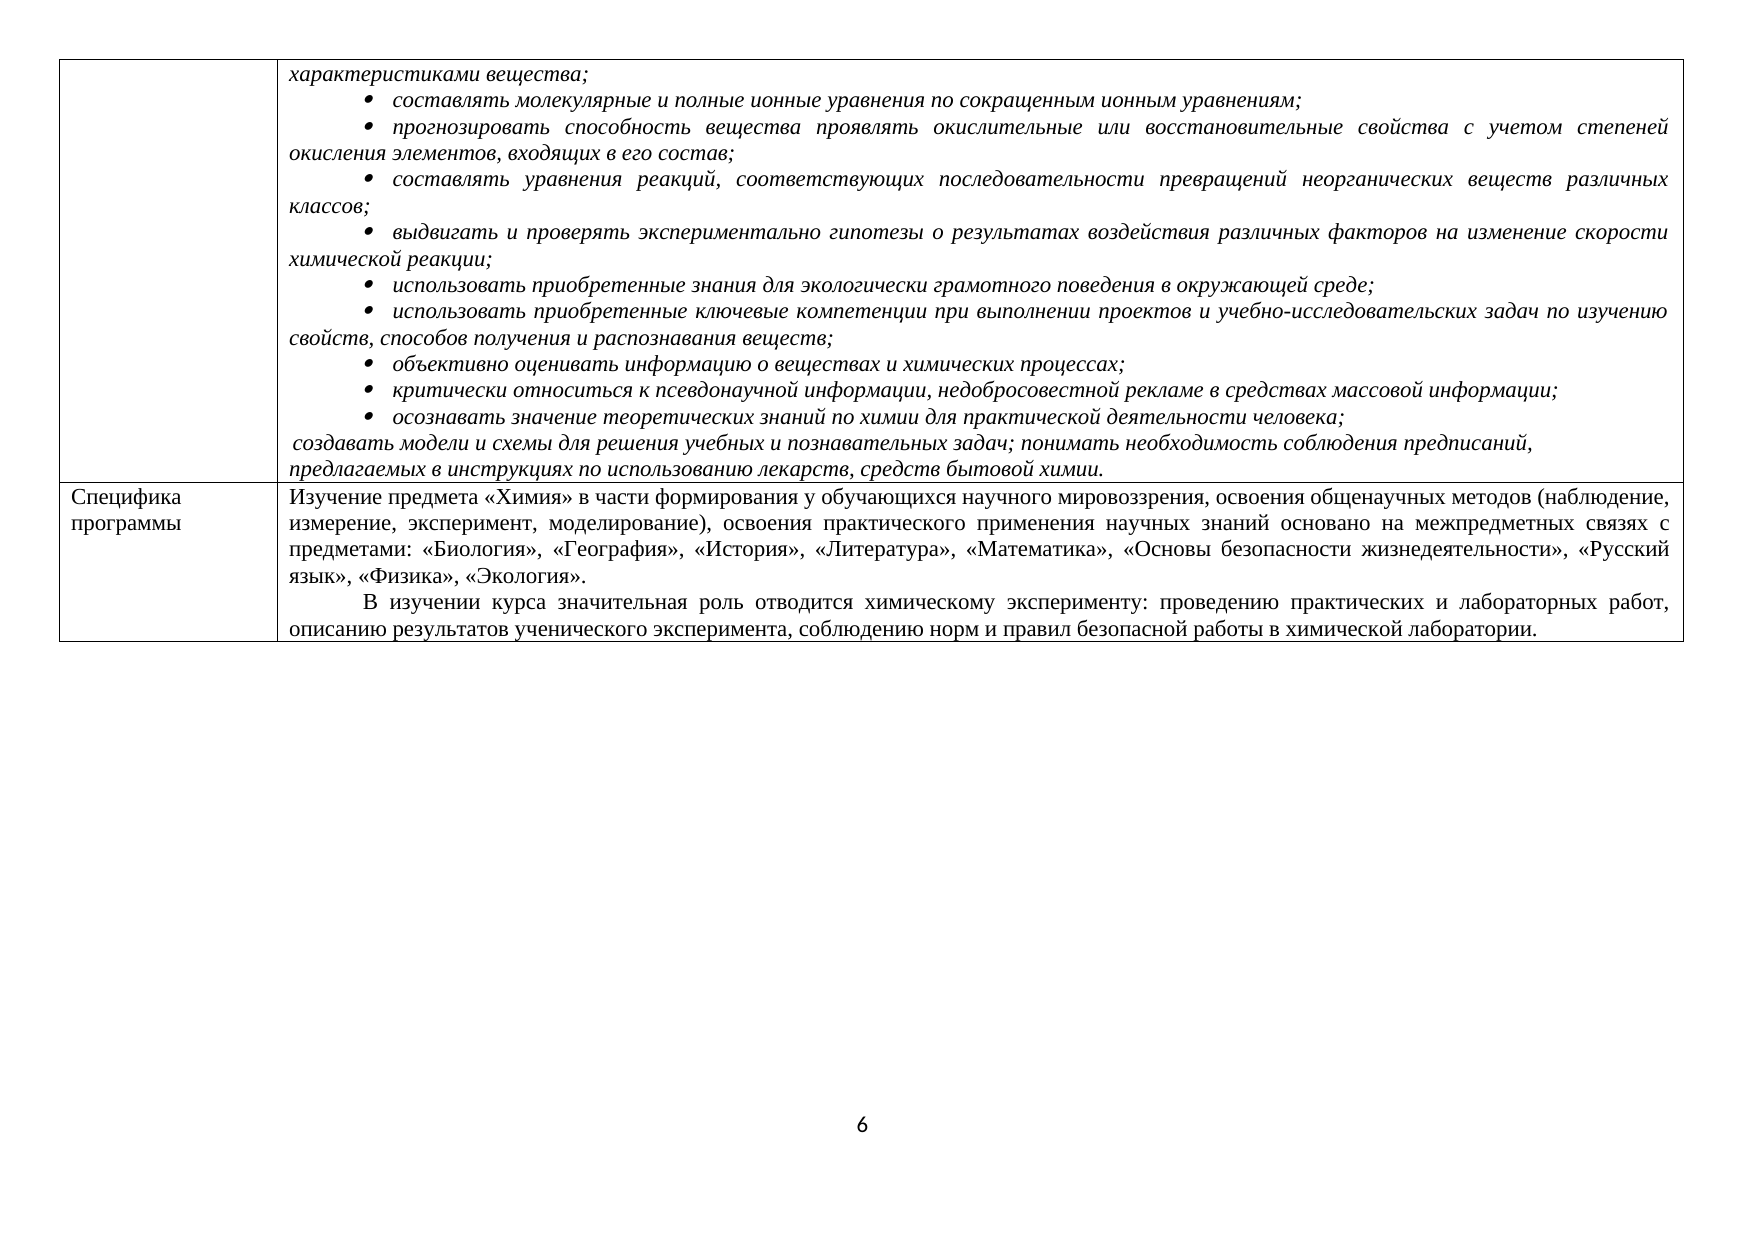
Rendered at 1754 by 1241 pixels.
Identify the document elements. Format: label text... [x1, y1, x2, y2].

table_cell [60, 60, 277, 482]
table_cell Изучение предмета «Химия» в части формирования у обучающихся научного мировоззрения, освоения общенаучных методов (наблюдение, измерение, эксперимент, моделирование), освоения практического применения научных знаний основано на межпредметных связях с предметами: «Биология», «География», «История», «Литература», «Математика», «Основы безопасности жизнедеятельности», «Русский язык», «Физика», «Экология». В изучении курса значительная роль отводится химическому эксперименту: проведению практических и лабораторных работ, описанию результатов ученического эксперимента, соблюдению норм и правил безопасной работы в химической лаборатории. [278, 483, 1683, 641]
table_cell Специфика программы [60, 483, 277, 641]
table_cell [278, 60, 1683, 482]
